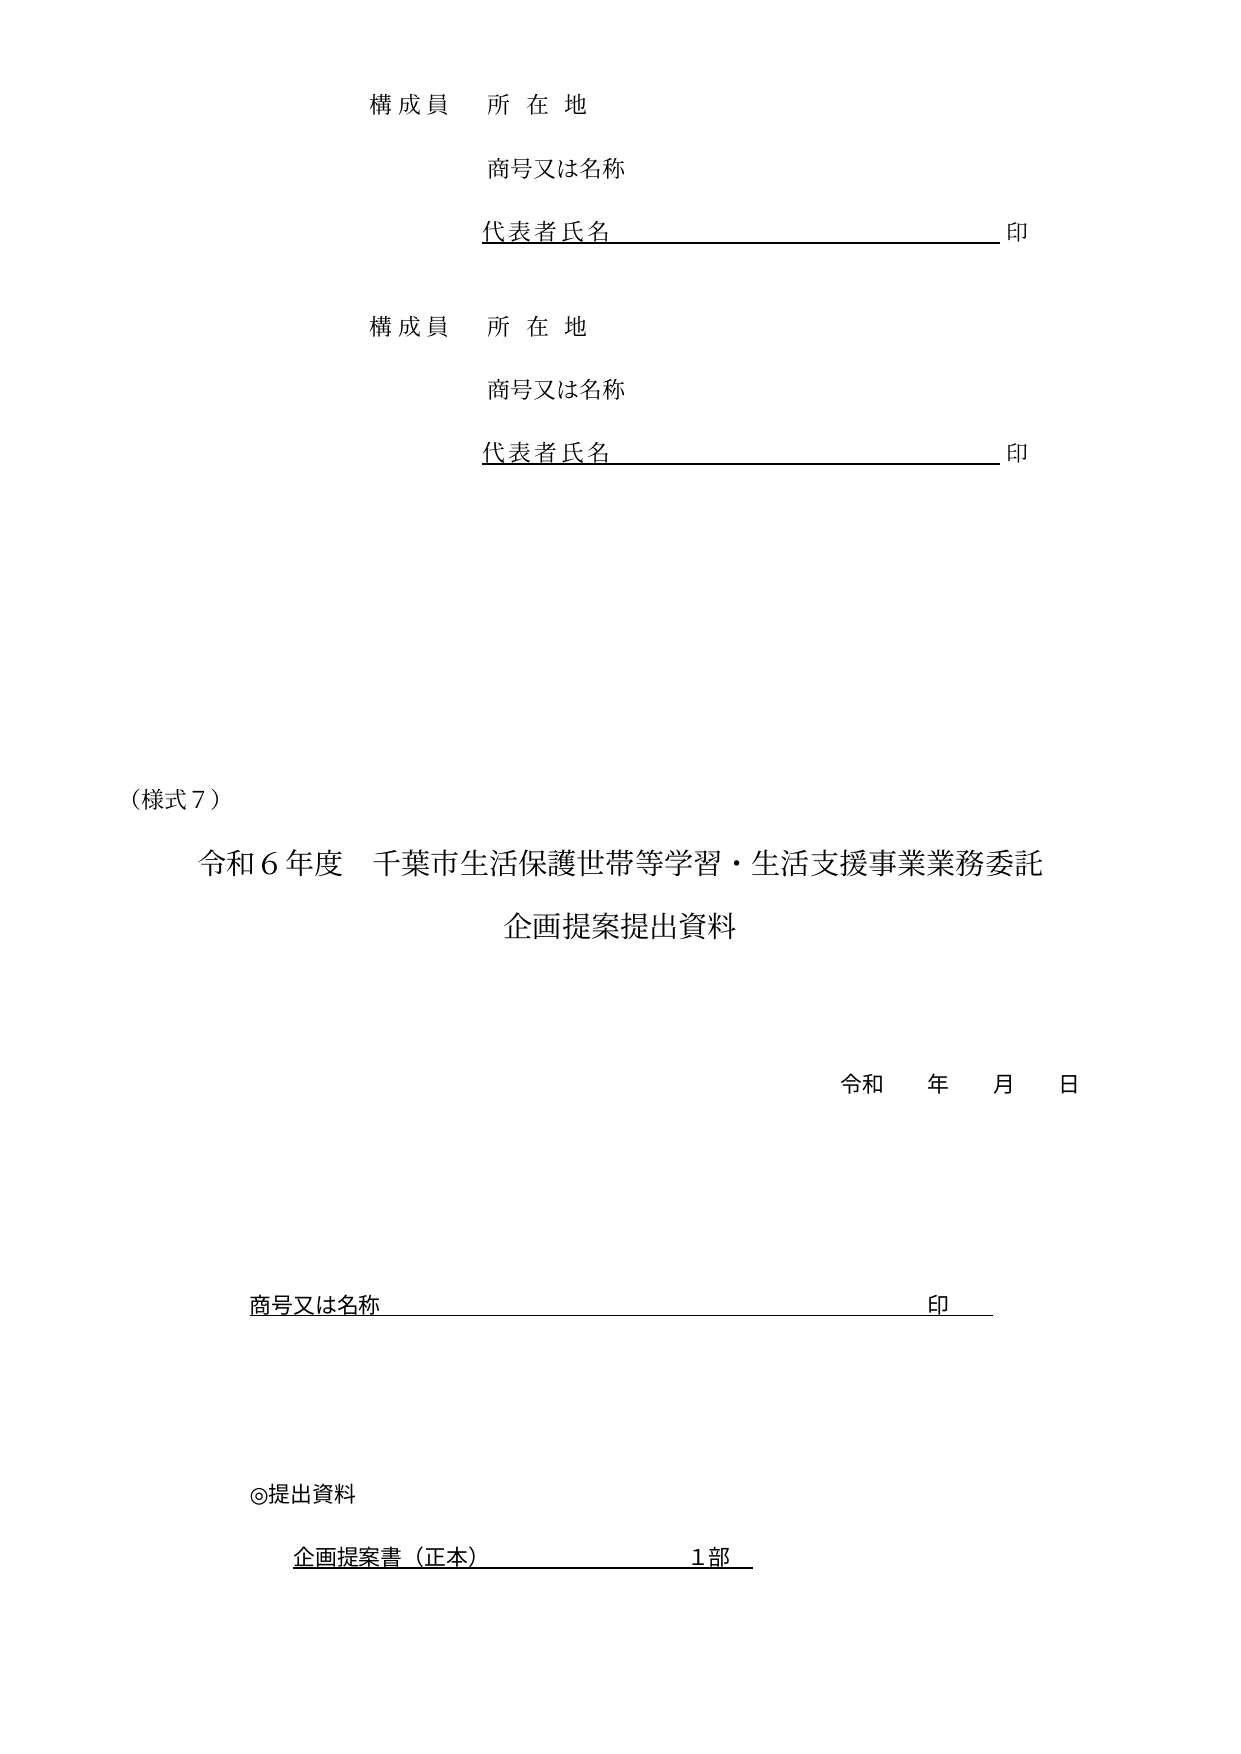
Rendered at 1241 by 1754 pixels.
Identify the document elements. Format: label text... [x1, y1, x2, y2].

text 構 成 員 所在地 [369, 72, 1122, 136]
text 代表者氏名 印 [118, 420, 1122, 483]
text 商号又は名称 [369, 136, 1122, 199]
text 企画提案提出資料 [118, 893, 1122, 956]
text 令和 年 月 日 [118, 1051, 1122, 1114]
text 商号又は名称 [369, 357, 1122, 420]
text 商号又は名称 印 [118, 1272, 1122, 1335]
text （様式７） [118, 767, 1122, 830]
text 代表者氏名 印 [118, 199, 1122, 262]
text 企画提案書（正本） １部 [118, 1524, 1122, 1587]
text 令和６年度 千葉市生活保護世帯等学習・生活支援事業業務委託 [118, 830, 1122, 893]
text 構 成 員 所在地 [369, 293, 1122, 357]
text ◎提出資料 [118, 1461, 1122, 1524]
